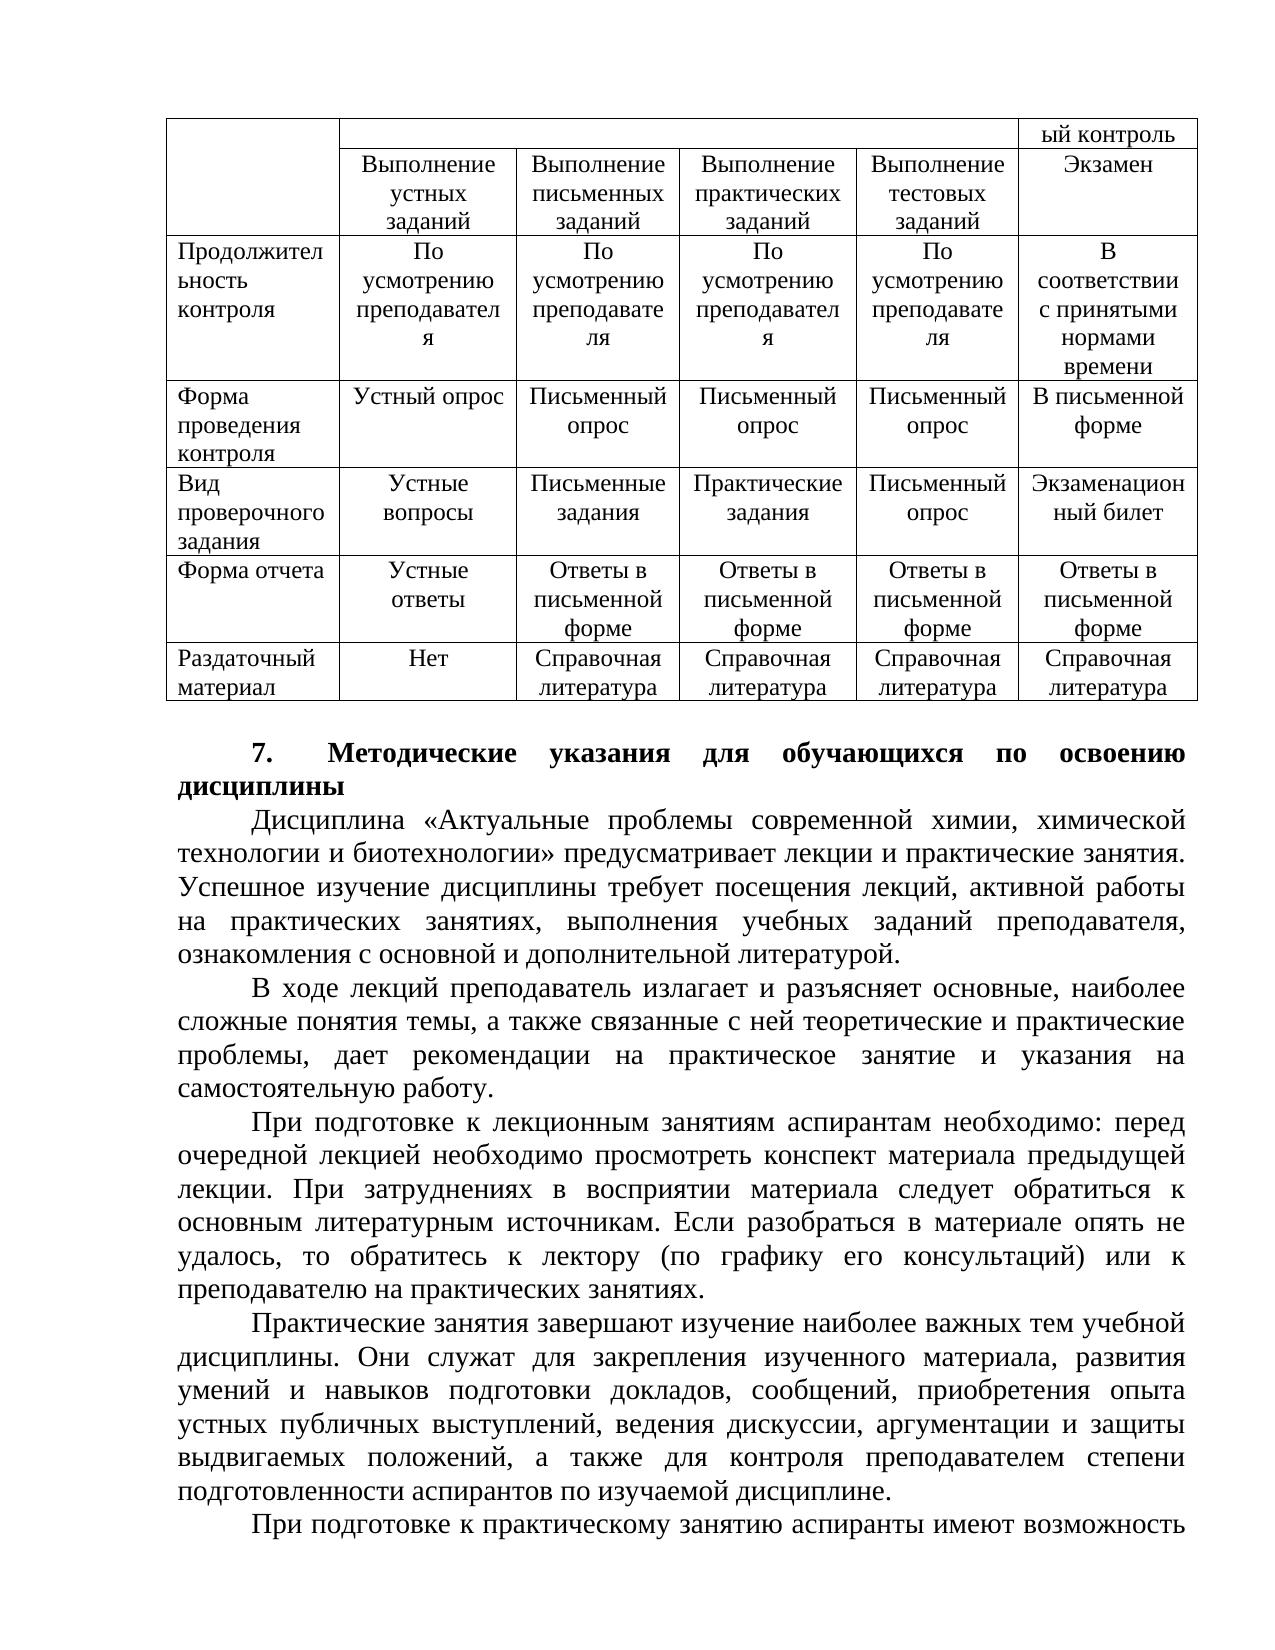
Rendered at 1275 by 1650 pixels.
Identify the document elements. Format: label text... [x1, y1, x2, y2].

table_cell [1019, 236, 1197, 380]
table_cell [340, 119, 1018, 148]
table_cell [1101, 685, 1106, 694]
list При подготовке к лекционным занятиям аспирантам необходимо: перед очередной лекцией необходимо просмотреть конспект материала предыдущей лекции. При затруднениях в восприятии материала следует обратиться к основным литературным источникам. Если разобраться в материале опять не удалось, то обратитесь к лектору (по графику его консультаций) или к преподавателю на практических занятиях. [177, 1104, 1186, 1305]
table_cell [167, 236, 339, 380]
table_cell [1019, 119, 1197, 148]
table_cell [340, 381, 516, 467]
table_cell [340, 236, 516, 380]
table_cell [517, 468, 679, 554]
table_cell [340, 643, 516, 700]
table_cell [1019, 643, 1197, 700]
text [177, 1506, 1186, 1540]
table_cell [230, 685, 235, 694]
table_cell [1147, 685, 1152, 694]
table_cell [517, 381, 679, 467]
list Методические указания для обучающихся по освоению дисциплины [177, 735, 1186, 802]
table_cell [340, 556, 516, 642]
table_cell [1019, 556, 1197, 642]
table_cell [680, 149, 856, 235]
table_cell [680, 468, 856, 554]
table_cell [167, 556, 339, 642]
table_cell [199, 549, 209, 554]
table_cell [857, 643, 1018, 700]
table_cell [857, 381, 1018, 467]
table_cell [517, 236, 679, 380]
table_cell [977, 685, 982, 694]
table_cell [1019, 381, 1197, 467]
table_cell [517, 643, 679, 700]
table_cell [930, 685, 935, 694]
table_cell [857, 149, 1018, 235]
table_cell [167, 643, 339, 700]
list В ходе лекций преподаватель излагает и разъясняет основные, наиболее сложные понятия темы, а также связанные с ней теоретические и практические проблемы, дает рекомендации на практическое занятие и указания на самостоятельную работу. [177, 970, 1186, 1104]
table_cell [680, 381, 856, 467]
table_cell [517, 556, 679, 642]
text Дисциплина «Актуальные проблемы современной химии, химической технологии и биотехнологии» предусматривает лекции и практические занятия. Успешное изучение дисциплины требует посещения лекций, активной работы на практических занятиях, выполнения учебных заданий преподавателя, ознакомления с основной и дополнительной литературой. [177, 802, 1186, 970]
text Практические занятия завершают изучение наиболее важных тем учебной дисциплины. Они служат для закрепления изученного материала, развития умений и навыков подготовки докладов, сообщений, приобретения опыта устных публичных выступлений, ведения дискуссии, аргументации и защиты выдвигаемых положений, а также для контроля преподавателем степени подготовленности аспирантов по изучаемой дисциплине. [177, 1305, 1186, 1506]
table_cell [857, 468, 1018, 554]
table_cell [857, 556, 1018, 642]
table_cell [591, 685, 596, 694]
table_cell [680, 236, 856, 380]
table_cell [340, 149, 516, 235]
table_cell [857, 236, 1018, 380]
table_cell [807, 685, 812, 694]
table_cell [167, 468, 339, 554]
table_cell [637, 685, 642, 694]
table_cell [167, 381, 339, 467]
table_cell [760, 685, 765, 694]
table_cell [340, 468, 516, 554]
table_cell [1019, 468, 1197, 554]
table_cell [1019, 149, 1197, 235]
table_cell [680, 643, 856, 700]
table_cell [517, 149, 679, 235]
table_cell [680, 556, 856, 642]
